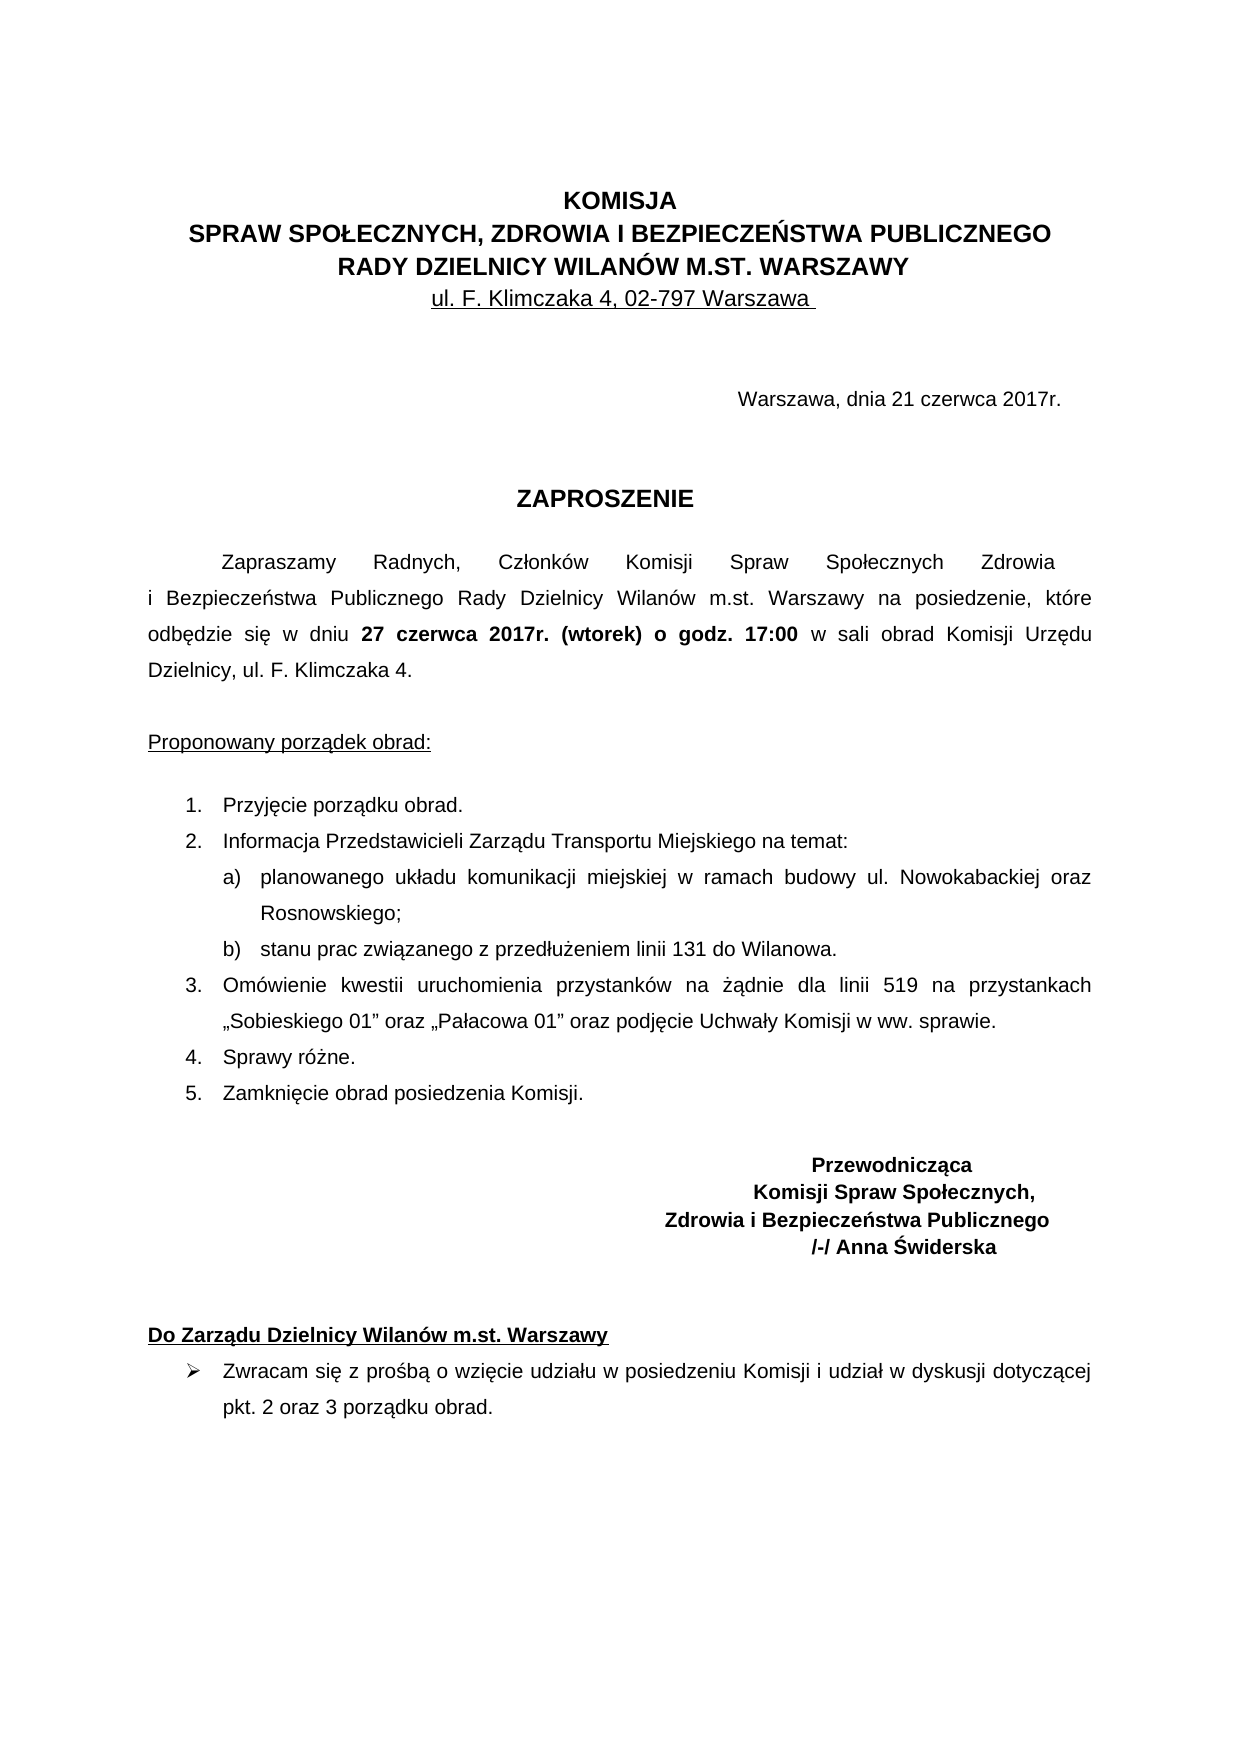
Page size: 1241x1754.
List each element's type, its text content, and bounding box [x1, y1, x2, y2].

text RADY DZIELNICY WILANÓW M.ST. WARSZAWY [148, 252, 1093, 281]
text Proponowany porządek obrad: [148, 730, 1093, 754]
text ul. F. Klimczaka 4, 02-797 Warszawa [148, 285, 1093, 312]
list Zamknięcie obrad posiedzenia Komisji. [185, 1081, 1093, 1104]
list Zwracam się z prośbą o wzięcie udziału w posiedzeniu Komisji i udział w dyskusji dotyczącej pkt. 2 oraz 3 porządku obrad. [185, 1359, 1093, 1419]
text KOMISJA [148, 186, 1093, 215]
list Informacja Przedstawicieli Zarządu Transportu Miejskiego na temat: [185, 829, 1093, 853]
text /-/ Anna Świderska [738, 1235, 1093, 1259]
list planowanego układu komunikacji miejskiej w ramach budowy ul. Nowokabackiej oraz Rosnowskiego; [223, 865, 1093, 925]
text Przewodnicząca [738, 1152, 1093, 1176]
list Omówienie kwestii uruchomienia przystanków na żądnie dla linii 519 na przystankach „Sobieskiego 01” oraz „Pałacowa 01” oraz podjęcie Uchwały Komisji w ww. sprawie. [185, 973, 1093, 1033]
list Sprawy różne. [185, 1045, 1093, 1069]
list Przyjęcie porządku obrad. [185, 793, 1093, 817]
text Warszawa, dnia 21 czerwca 2017r. [738, 387, 1093, 411]
text Komisji Spraw Społecznych, Zdrowia i Bezpieczeństwa Publicznego [664, 1180, 1093, 1231]
list stanu prac związanego z przedłużeniem linii 131 do Wilanowa. [223, 937, 1093, 961]
text Zapraszamy Radnych, Członków Komisji Spraw Społecznych Zdrowia i Bezpieczeństwa Publicznego Rady Dzielnicy Wilanów m.st. Warszawy na posiedzenie, które odbędzie się w dniu 27 czerwca 2017r. (wtorek) o godz. 17:00 w sali obrad Komisji Urzędu Dzielnicy, ul. F. Klimczaka 4. [148, 550, 1093, 682]
text SPRAW SPOŁECZNYCH, ZDROWIA I BEZPIECZEŃSTWA PUBLICZNEGO [148, 219, 1093, 248]
text ZAPROSZENIE [443, 484, 1093, 513]
text Do Zarządu Dzielnicy Wilanów m.st. Warszawy [148, 1323, 1093, 1347]
